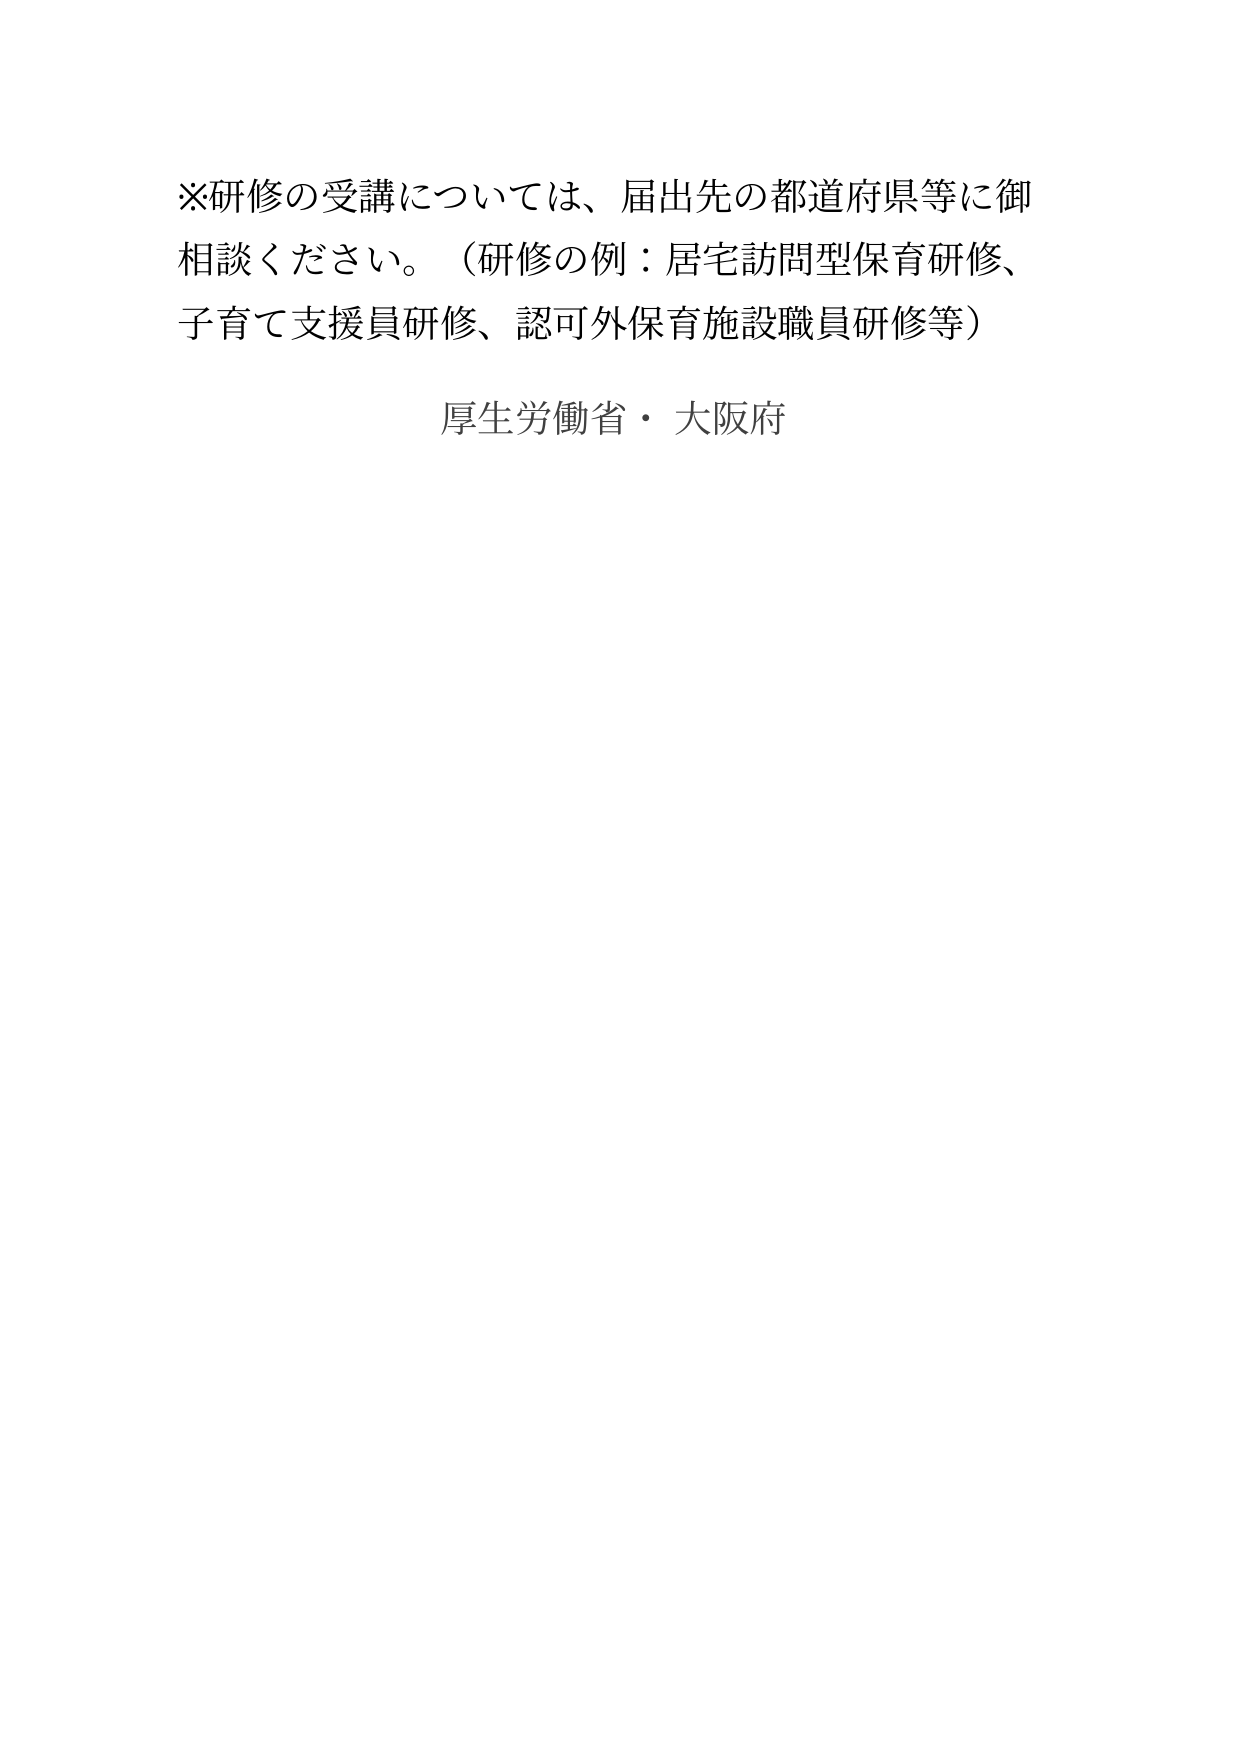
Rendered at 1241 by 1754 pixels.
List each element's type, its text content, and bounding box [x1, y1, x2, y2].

text ※研修の受講については、届出先の都道府県等に御相談ください。（研修の例：居宅訪問型保育研修、子育て支援員研修、認可外保育施設職員研修等） [177, 162, 1063, 353]
text 厚生労働省・ 大阪府 [177, 384, 1063, 448]
